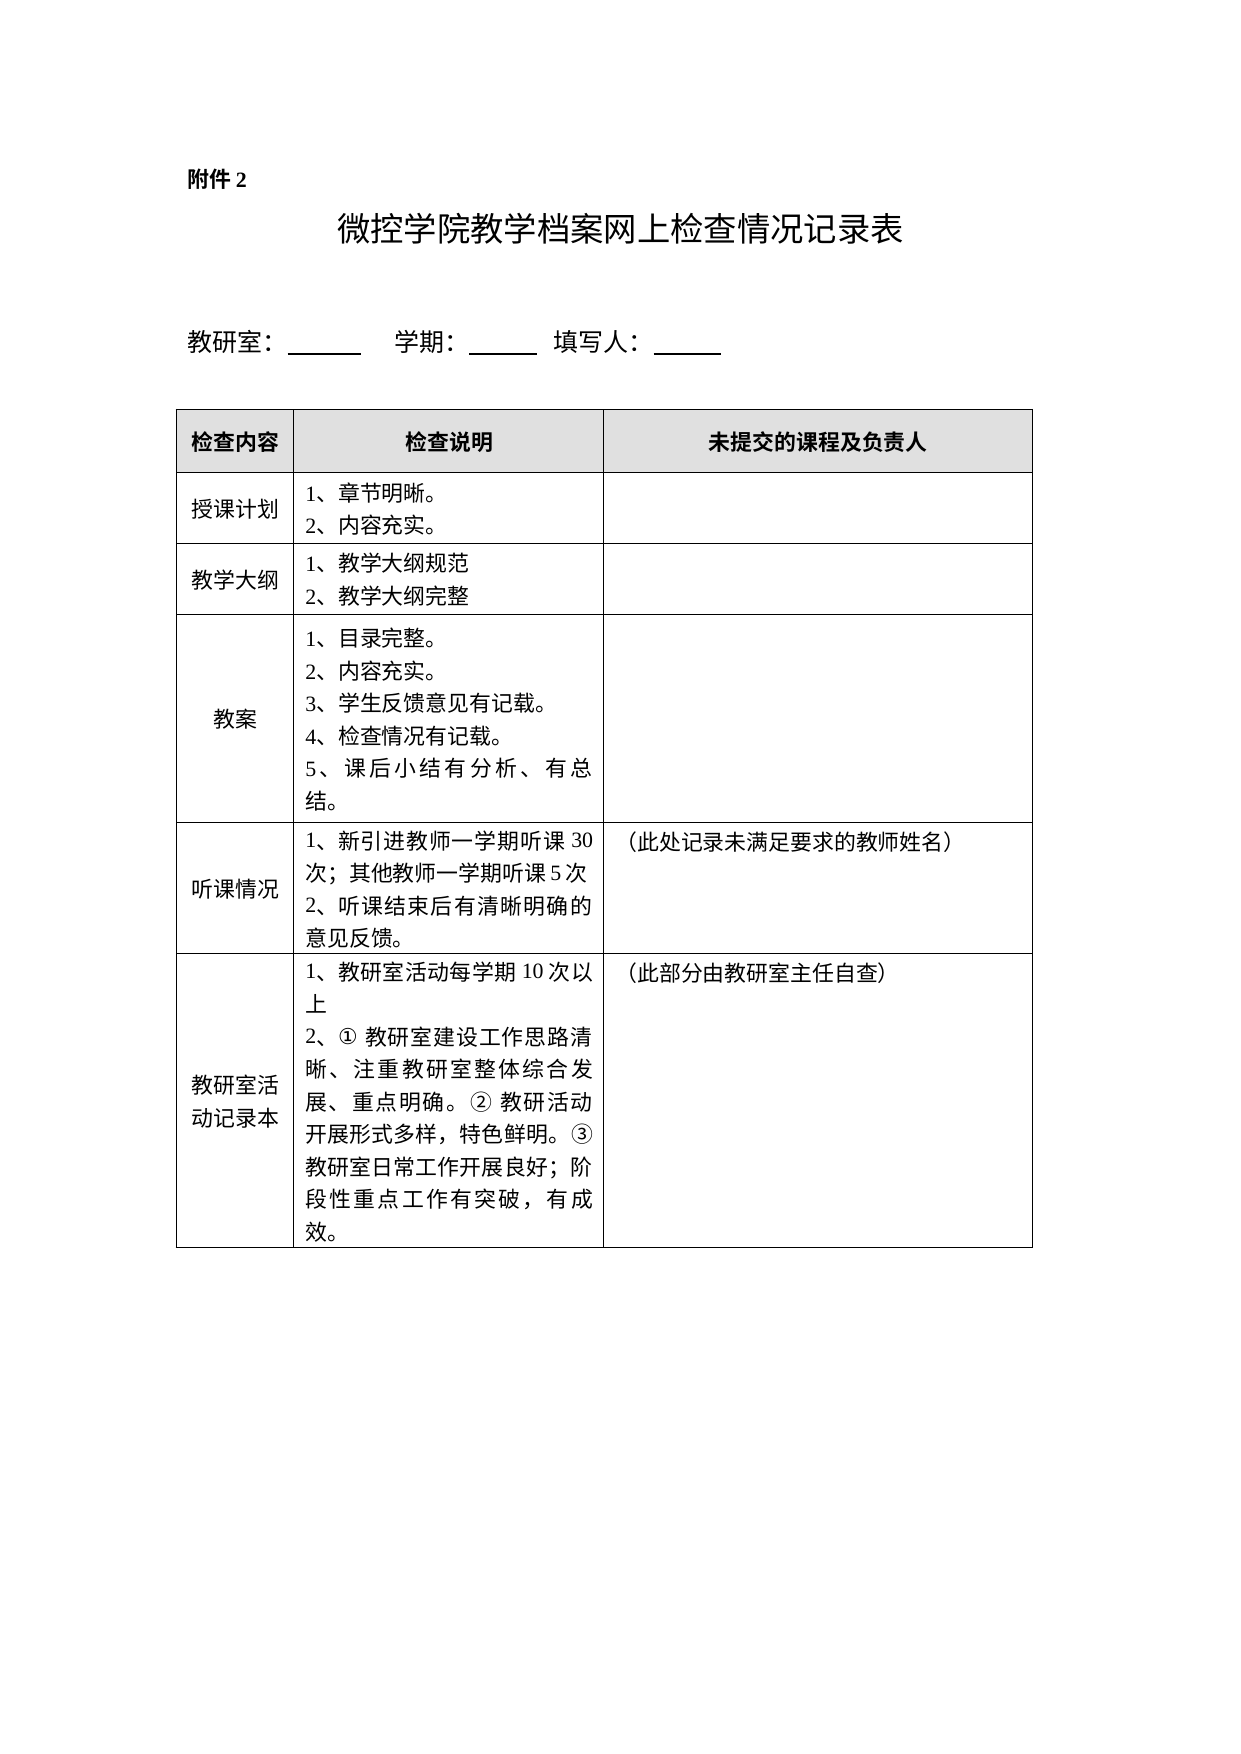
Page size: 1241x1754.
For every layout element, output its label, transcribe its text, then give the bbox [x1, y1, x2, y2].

table_cell 1、章节明晰。 2、内容充实。 [294, 473, 603, 543]
table_cell 听课情况 [177, 823, 293, 953]
table_cell 1、目录完整。 2、内容充实。 3、学生反馈意见有记载。 4、检查情况有记载。 5、课后小结有分析、有总结。 [294, 615, 603, 822]
table_cell [604, 615, 1032, 822]
table_cell （此处记录未满足要求的教师姓名） [604, 823, 1032, 953]
table_header 未提交的课程及负责人 [604, 410, 1032, 472]
table_cell [604, 544, 1032, 613]
text 微控学院教学档案网上检查情况记录表 [187, 194, 1053, 259]
table_cell 教案 [177, 615, 293, 822]
table_cell [604, 473, 1032, 543]
table_header 检查说明 [294, 410, 603, 472]
table_cell 教研室活动每学期10次以上 ① 教研室建设工作思路清晰、注重教研室整体综合发展、重点明确。② 教研活动开展形式多样，特色鲜明。③教研室日常工作开展良好；阶段性重点工作有突破，有成效。 [294, 954, 603, 1247]
table_cell 新引进教师一学期听课30次；其他教师一学期听课5次 听课结束后有清晰明确的意见反馈。 [294, 823, 603, 953]
text 教研室： 学期： 填写人： [187, 308, 1053, 373]
text 附件2 [187, 162, 1053, 194]
table_cell 1、教学大纲规范 2、教学大纲完整 [294, 544, 603, 613]
table_header 检查内容 [177, 410, 293, 472]
table_cell 教研室活动记录本 [177, 954, 293, 1247]
table_cell （此部分由教研室主任自查） [604, 954, 1032, 1247]
table_cell 授课计划 [177, 473, 293, 543]
table_cell 教学大纲 [177, 544, 293, 613]
